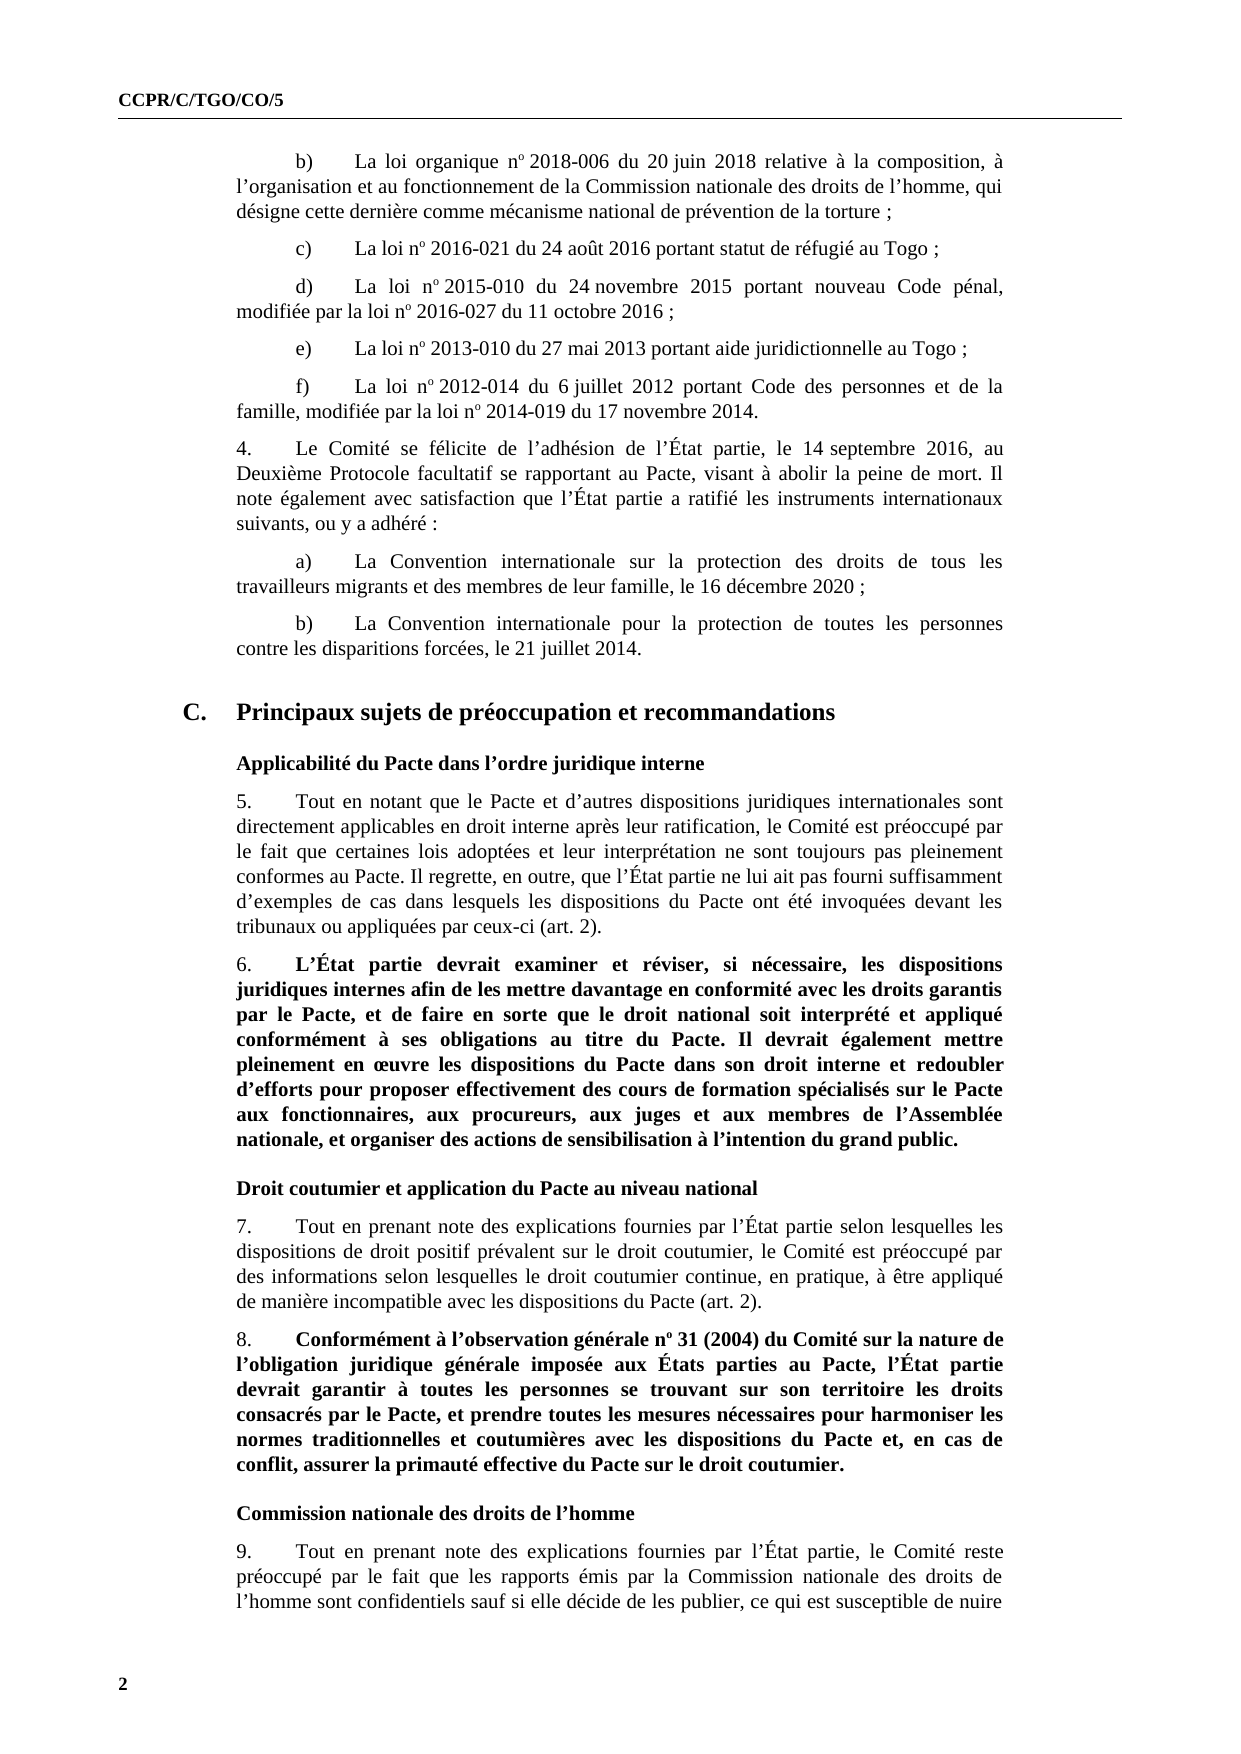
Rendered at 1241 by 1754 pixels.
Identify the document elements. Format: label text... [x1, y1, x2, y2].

text 7. Tout en prenant note des explications fournies par l’État partie selon lesquelles les dispositions de droit positif prévalent sur le droit coutumier, le Comité est préoccupé par des informations selon lesquelles le droit coutumier continue, en pratique, à être appliqué de manière incompatible avec les dispositions du Pacte (art. 2). [236, 1213, 1004, 1313]
text Commission nationale des droits de l’homme [118, 1501, 1004, 1526]
text Droit coutumier et application du Pacte au niveau national [118, 1176, 1004, 1201]
text d) La loi no 2015-010 du 24 novembre 2015 portant nouveau Code pénal, modifiée par la loi no 2016-027 du 11 octobre 2016 ; [236, 273, 1004, 323]
text a) La Convention internationale sur la protection des droits de tous les travailleurs migrants et des membres de leur famille, le 16 décembre 2020 ; [236, 548, 1004, 598]
text e) La loi no 2013-010 du 27 mai 2013 portant aide juridictionnelle au Togo ; [236, 335, 1004, 360]
text 5. Tout en notant que le Pacte et d’autres dispositions juridiques internationales sont directement applicables en droit interne après leur ratification, le Comité est préoccupé par le fait que certaines lois adoptées et leur interprétation ne sont toujours pas pleinement conformes au Pacte. Il regrette, en outre, que l’État partie ne lui ait pas fourni suffisamment d’exemples de cas dans lesquels les dispositions du Pacte ont été invoquées devant les tribunaux ou appliquées par ceux-ci (art. 2). [236, 788, 1004, 938]
text 6. L’État partie devrait examiner et réviser, si nécessaire, les dispositions juridiques internes afin de les mettre davantage en conformité avec les droits garantis par le Pacte, et de faire en sorte que le droit national soit interprété et appliqué conformément à ses obligations au titre du Pacte. Il devrait également mettre pleinement en œuvre les dispositions du Pacte dans son droit interne et redoubler d’efforts pour proposer effectivement des cours de formation spécialisés sur le Pacte aux fonctionnaires, aux procureurs, aux juges et aux membres de l’Assemblée nationale, et organiser des actions de sensibilisation à l’intention du grand public. [236, 951, 1004, 1151]
text Applicabilité du Pacte dans l’ordre juridique interne [118, 751, 1004, 776]
text 4. Le Comité se félicite de l’adhésion de l’État partie, le 14 septembre 2016, au Deuxième Protocole facultatif se rapportant au Pacte, visant à abolir la peine de mort. Il note également avec satisfaction que l’État partie a ratifié les instruments internationaux suivants, ou y a adhéré : [236, 435, 1004, 535]
text C. Principaux sujets de préoccupation et recommandations [118, 698, 1004, 726]
text b) La Convention internationale pour la protection de toutes les personnes contre les disparitions forcées, le 21 juillet 2014. [236, 610, 1004, 660]
text f) La loi no 2012-014 du 6 juillet 2012 portant Code des personnes et de la famille, modifiée par la loi no 2014-019 du 17 novembre 2014. [236, 373, 1004, 423]
text b) La loi organique no 2018-006 du 20 juin 2018 relative à la composition, à l’organisation et au fonctionnement de la Commission nationale des droits de l’homme, qui désigne cette dernière comme mécanisme national de prévention de la torture ; [236, 148, 1004, 223]
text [236, 1538, 1004, 1613]
text 8. Conformément à l’observation générale no 31 (2004) du Comité sur la nature de l’obligation juridique générale imposée aux États parties au Pacte, l’État partie devrait garantir à toutes les personnes se trouvant sur son territoire les droits consacrés par le Pacte, et prendre toutes les mesures nécessaires pour harmoniser les normes traditionnelles et coutumières avec les dispositions du Pacte et, en cas de conflit, assurer la primauté effective du Pacte sur le droit coutumier. [236, 1326, 1004, 1476]
text c) La loi no 2016-021 du 24 août 2016 portant statut de réfugié au Togo ; [236, 235, 1004, 260]
